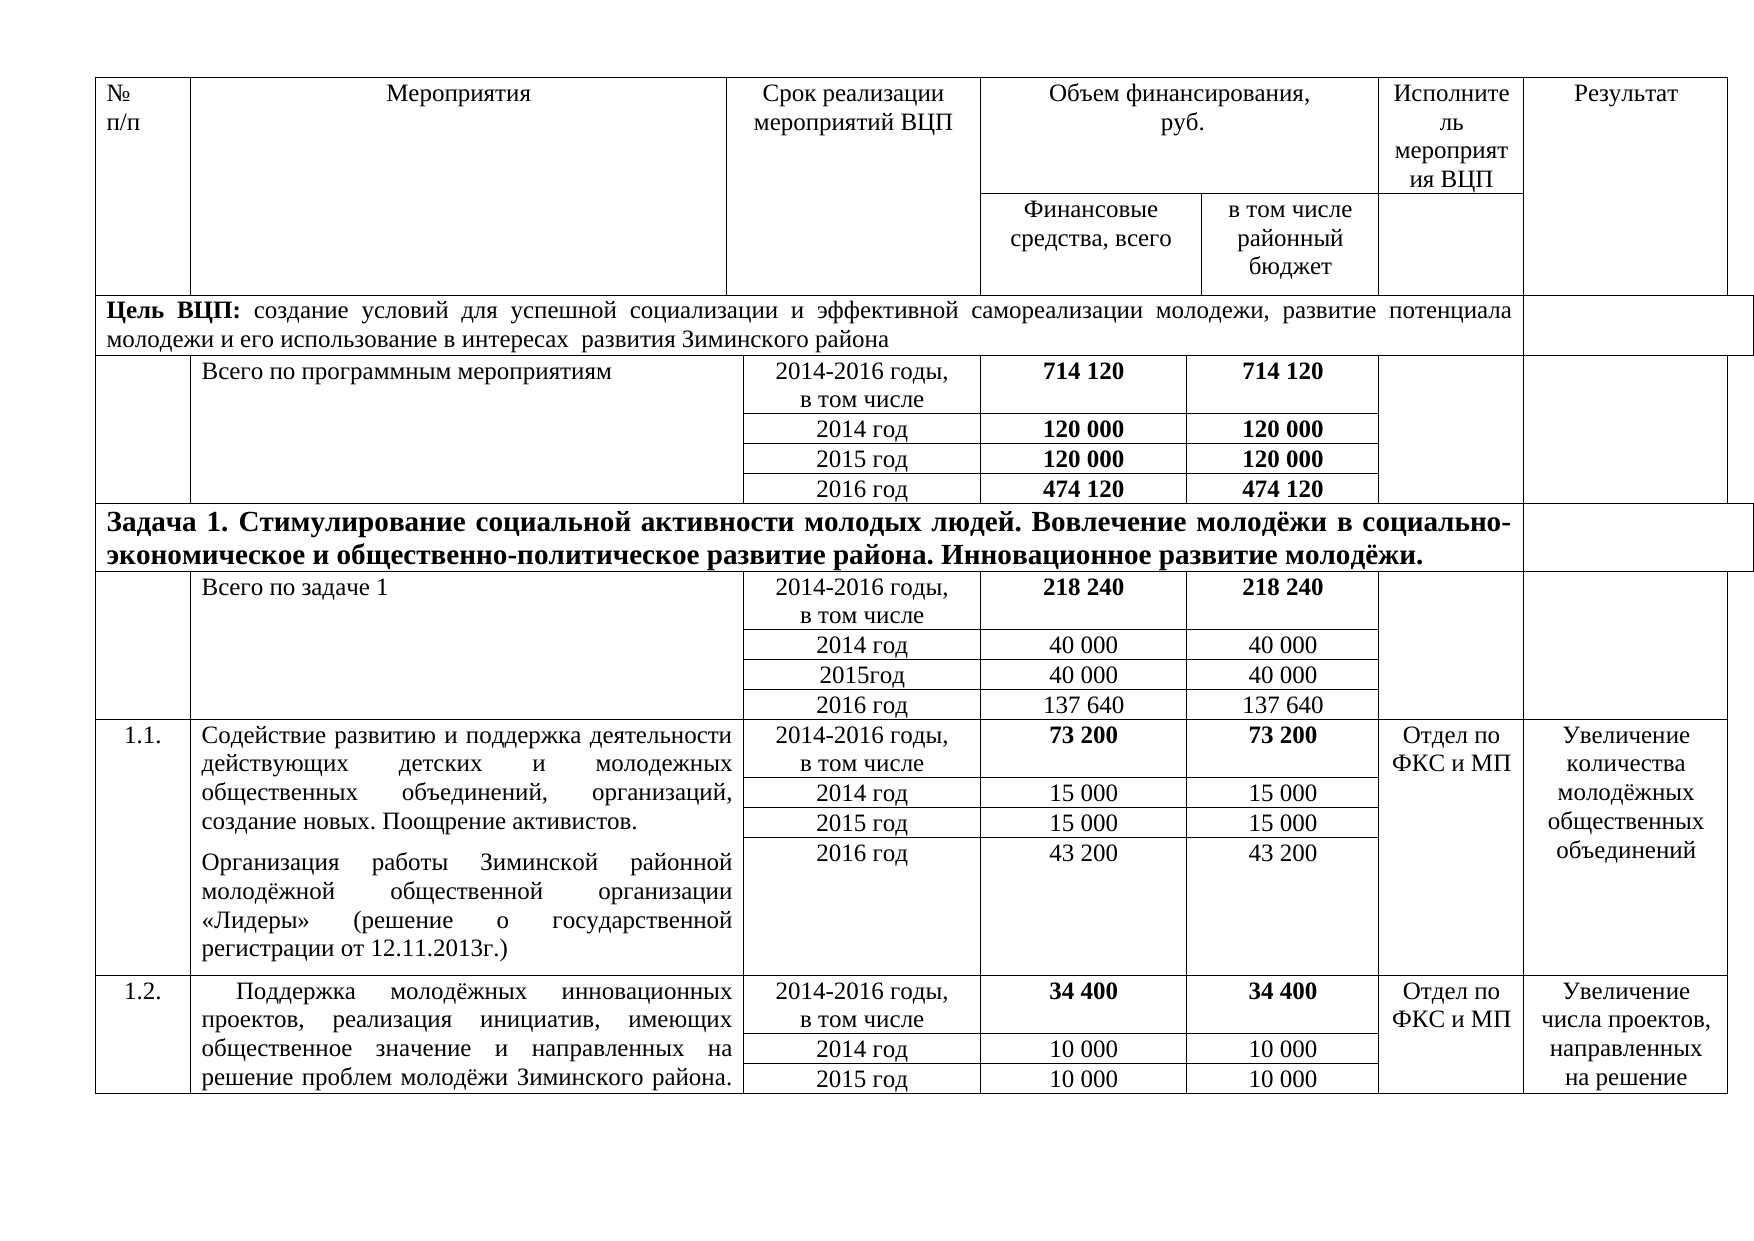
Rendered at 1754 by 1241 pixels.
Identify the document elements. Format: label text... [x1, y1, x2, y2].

table_cell [1379, 572, 1523, 719]
table_cell 2015 год [744, 808, 980, 837]
table_cell Всего по программным мероприятиям [191, 356, 743, 503]
table_cell 2016 год [744, 690, 980, 719]
table_cell [1524, 504, 1753, 571]
table_cell 40 000 [981, 630, 1186, 659]
table_cell 2016 год [744, 838, 980, 975]
table_cell 73 200 [981, 720, 1186, 777]
table_cell Всего по задаче 1 [191, 572, 743, 719]
table_cell 474 120 [981, 474, 1186, 503]
table_header Срок реализации мероприятий ВЦП [727, 78, 980, 294]
table_cell 2014-2016 годы, в том числе [744, 720, 980, 777]
table_cell 43 200 [1187, 838, 1378, 975]
table_cell 2014 год [744, 630, 980, 659]
table_cell 120 000 [1187, 414, 1378, 443]
table_cell 10 000 [981, 1064, 1186, 1093]
table_cell 73 200 [1187, 720, 1378, 777]
table_header Объем финансирования, руб. [981, 78, 1378, 193]
table_cell 40 000 [1187, 630, 1378, 659]
table_cell 2014-2016 годы, в том числе [744, 572, 980, 629]
table_cell Цель ВЦП: создание условий для успешной социализации и эффективной самореализации молодежи, развитие потенциала молодежи и его использование в интересах развития Зиминского района [96, 296, 1523, 355]
table_cell 2014 год [744, 1034, 980, 1063]
table_cell 15 000 [1187, 808, 1378, 837]
table_cell 137 640 [981, 690, 1186, 719]
table_cell 15 000 [1187, 778, 1378, 807]
table_cell [1379, 356, 1523, 503]
table_cell 10 000 [1187, 1064, 1378, 1093]
table_cell [1524, 356, 1727, 503]
table_cell 714 120 [1187, 356, 1378, 413]
table_cell Отдел по ФКС и МП [1379, 720, 1523, 975]
table_cell 1.1. [96, 720, 190, 975]
table_cell 474 120 [1187, 474, 1378, 503]
table_cell Финансовые средства, всего [981, 194, 1201, 294]
table_cell 2014-2016 годы, в том числе [744, 356, 980, 413]
table_cell [1379, 194, 1523, 294]
table_cell 10 000 [1187, 1034, 1378, 1063]
table_cell 2015 год [744, 444, 980, 473]
table_cell 2014-2016 годы, в том числе [744, 976, 980, 1033]
table_cell 40 000 [981, 660, 1186, 689]
table_cell Отдел по ФКС и МП [1379, 976, 1523, 1093]
table_cell 15 000 [981, 808, 1186, 837]
table_cell 2015год [744, 660, 980, 689]
table_cell в том числе районный бюджет [1202, 194, 1378, 294]
table_cell Увеличение числа проектов, направленных на решение проблем молодёжи [1524, 976, 1727, 1093]
table_cell 120 000 [981, 444, 1186, 473]
table_cell 43 200 [981, 838, 1186, 975]
table_header Результат [1524, 78, 1727, 294]
table_cell 120 000 [1187, 444, 1378, 473]
table_cell [1524, 296, 1753, 355]
table_header № п/п [96, 78, 190, 294]
table_cell Увеличение количества молодёжных общественных объединений [1524, 720, 1727, 975]
table_cell 2016 год [744, 474, 980, 503]
table_cell 218 240 [981, 572, 1186, 629]
table_cell 218 240 [1187, 572, 1378, 629]
table_cell 34 400 [981, 976, 1186, 1033]
table_cell 34 400 [1187, 976, 1378, 1033]
table_cell [96, 356, 190, 503]
table_cell [96, 572, 190, 719]
table_cell 2014 год [744, 414, 980, 443]
table_cell Поддержка молодёжных инновационных проектов, реализация инициатив, имеющих общественное значение и направленных на решение проблем молодёжи Зиминского района. Участие в областном конкурсе инновационных проектов. [191, 976, 743, 1093]
table_cell [1524, 572, 1727, 719]
table_cell 120 000 [981, 414, 1186, 443]
table_cell 2015 год [744, 1064, 980, 1093]
table_cell 15 000 [981, 778, 1186, 807]
table_cell 10 000 [981, 1034, 1186, 1063]
table_cell 40 000 [1187, 660, 1378, 689]
table_cell 714 120 [981, 356, 1186, 413]
table_cell Задача 1. Стимулирование социальной активности молодых людей. Вовлечение молодёжи в социально-экономическое и общественно-политическое развитие района. Инновационное развитие молодёжи. [96, 504, 1523, 571]
table_header Исполнитель мероприятия ВЦП [1379, 78, 1523, 193]
table_cell Содействие развитию и поддержка деятельности действующих детских и молодежных общественных объединений, организаций, создание новых. Поощрение активистов. Организация работы Зиминской районной молодёжной общественной организации «Лидеры» (решение о государственной регистрации от 12.11.2013г.) [191, 720, 743, 975]
table_cell 1.2. [96, 976, 190, 1093]
table_cell 2014 год [744, 778, 980, 807]
table_cell 137 640 [1187, 690, 1378, 719]
table_header Мероприятия [191, 78, 726, 294]
